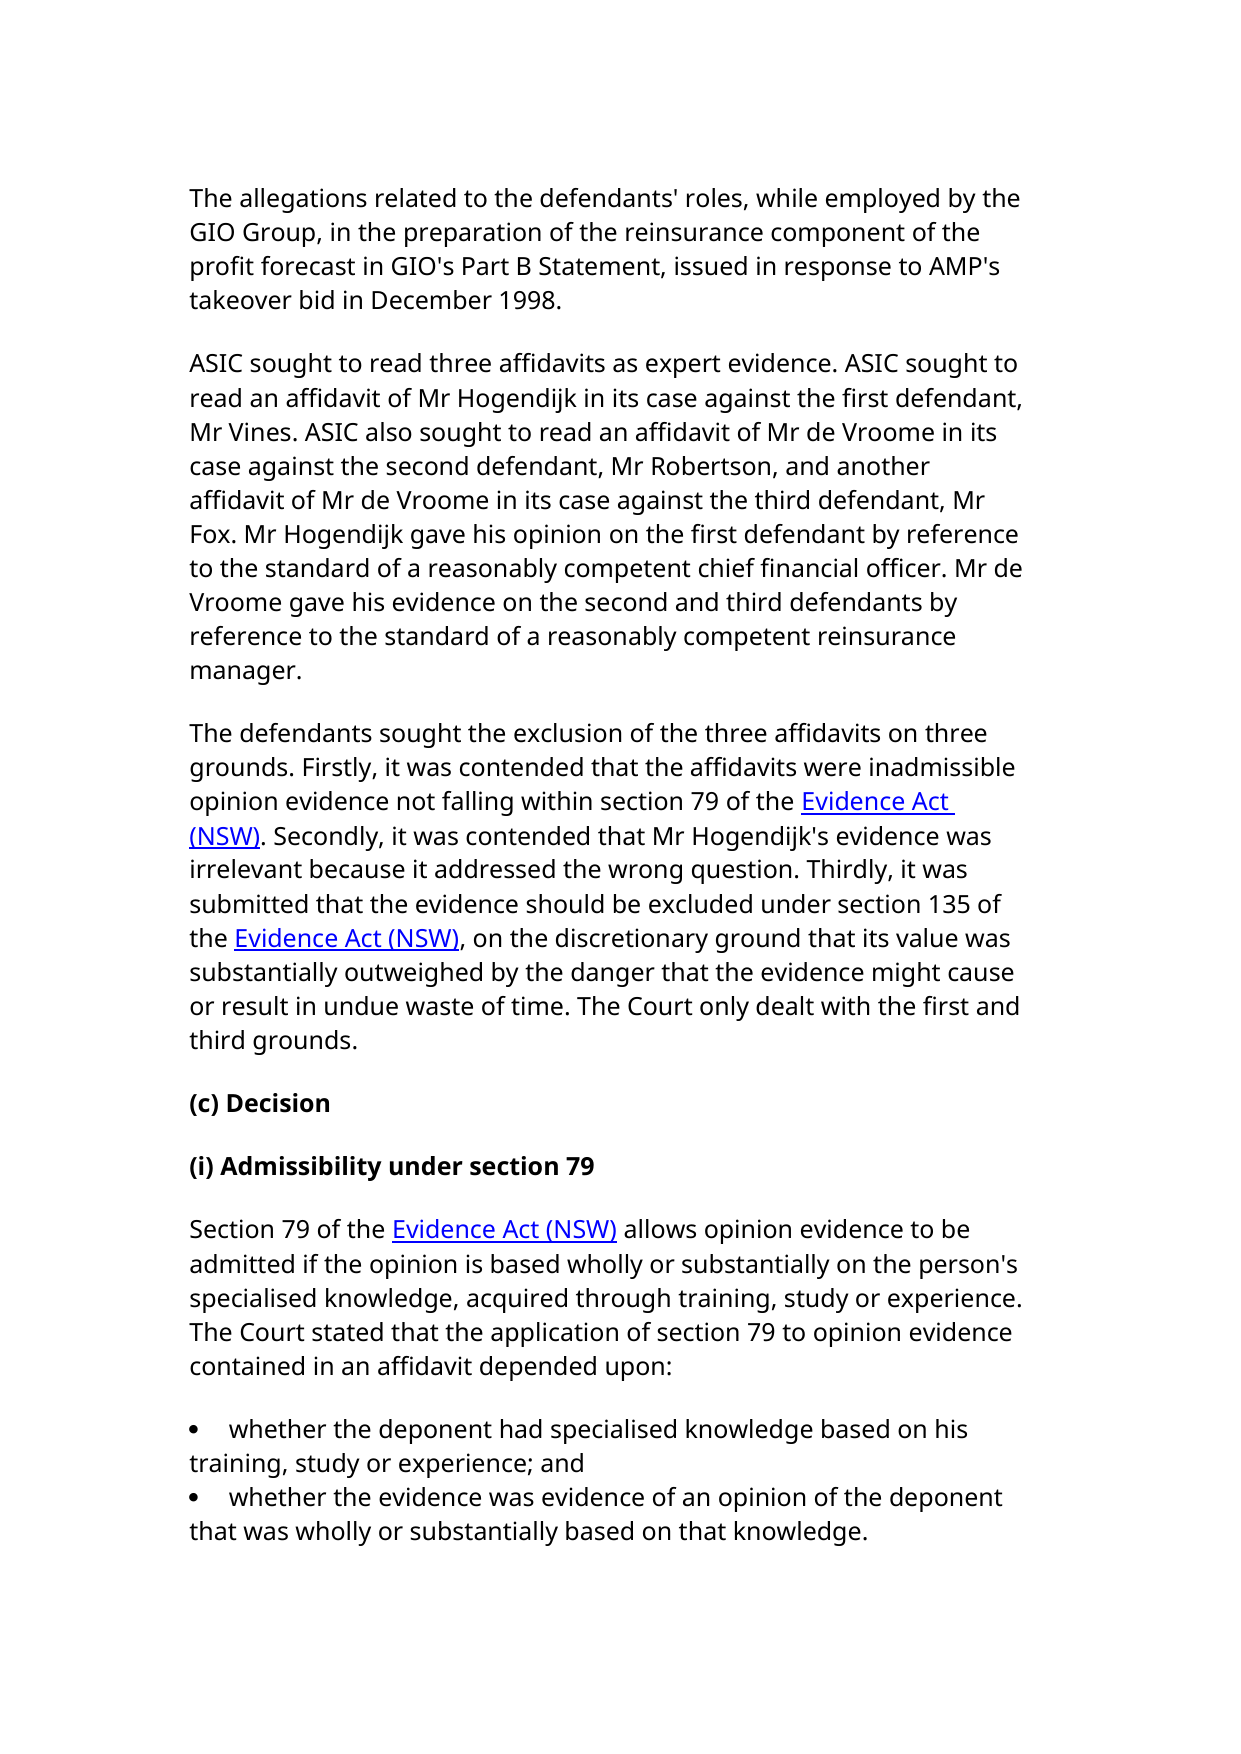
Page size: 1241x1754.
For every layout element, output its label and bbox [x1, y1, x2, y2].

table_cell [188, 150, 1027, 1579]
